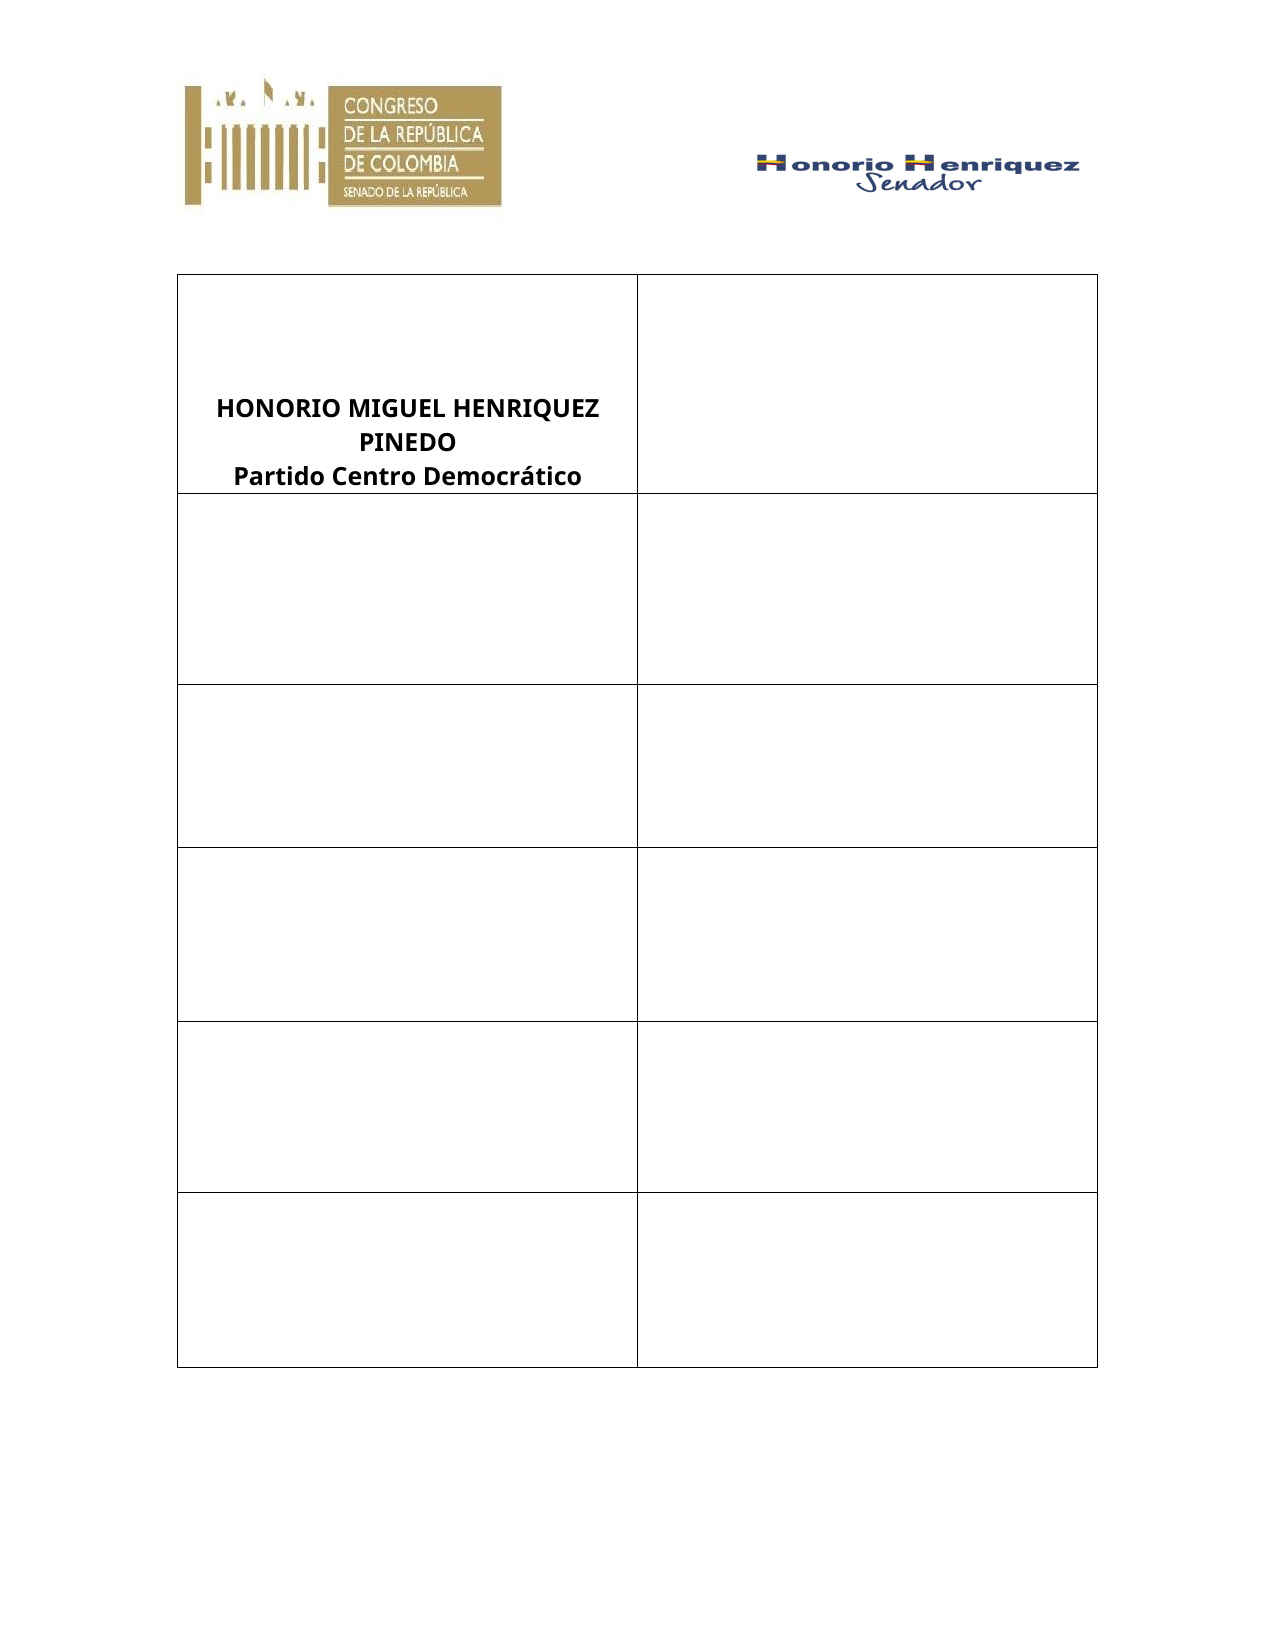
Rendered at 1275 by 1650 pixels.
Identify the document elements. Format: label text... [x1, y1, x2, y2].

table_cell [638, 685, 1097, 847]
table_header HONORIO MIGUEL HENRIQUEZ PINEDO Partido Centro Democrático [178, 275, 637, 493]
picture [740, 73, 1098, 274]
table_cell [178, 1193, 637, 1367]
table_cell [178, 685, 637, 847]
table_header [638, 275, 1097, 493]
table_cell [638, 494, 1097, 684]
picture [177, 73, 508, 221]
table_cell [638, 1022, 1097, 1192]
table_cell [638, 1193, 1097, 1367]
table_cell [178, 848, 637, 1021]
table_cell [178, 494, 637, 684]
table_cell [638, 848, 1097, 1021]
table_cell [178, 1022, 637, 1192]
